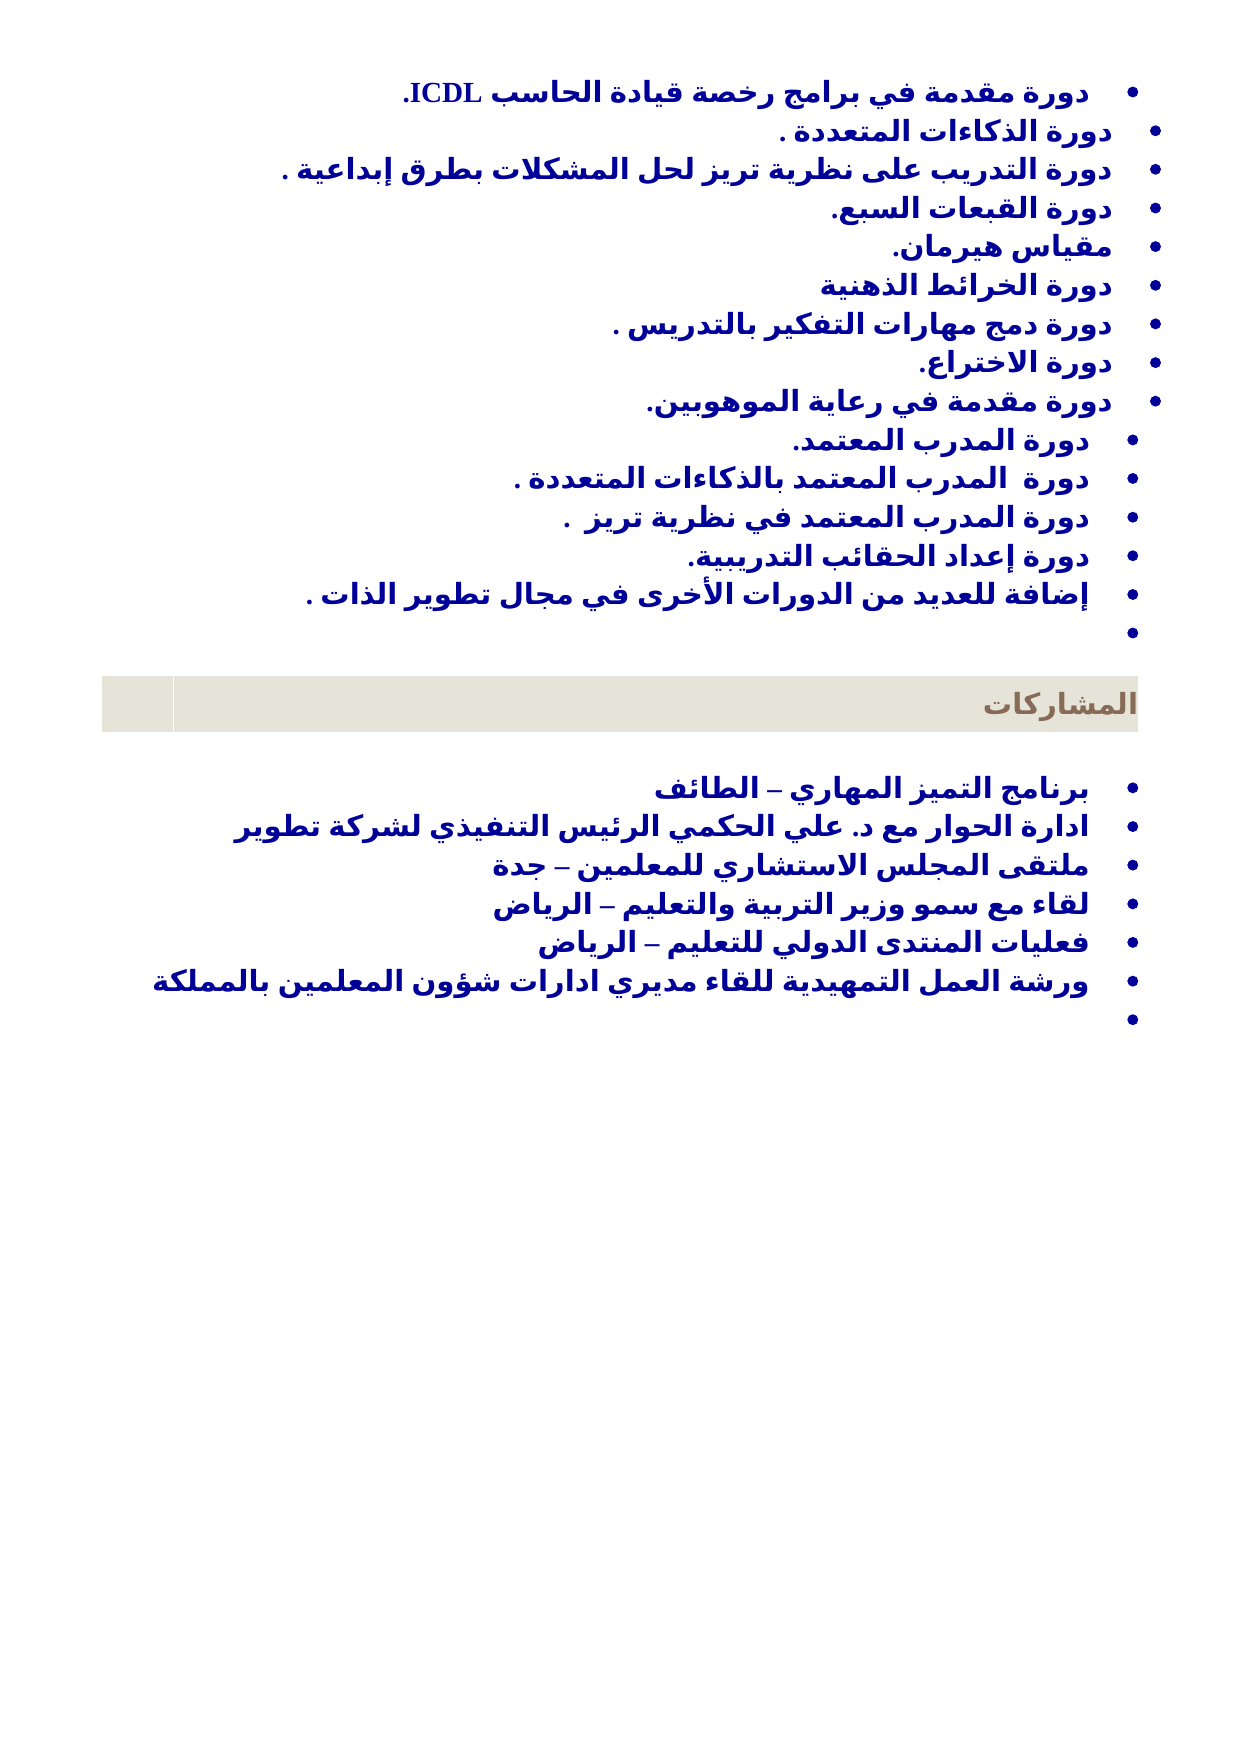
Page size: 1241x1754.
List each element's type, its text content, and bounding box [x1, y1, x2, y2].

list فعليات المنتدى الدولي للتعليم – الرياض [75, 925, 1128, 959]
list دورة دمج مهارات التفكير بالتدريس . [75, 307, 1150, 341]
list برنامج التميز المهاري – الطائف [75, 771, 1128, 804]
list دورة الاختراع. [75, 346, 1150, 379]
list دورة الخرائط الذهنية [75, 268, 1150, 302]
list دورة الذكاءات المتعددة . [75, 114, 1150, 147]
list دورة المدرب المعتمد في نظرية تريز . [75, 500, 1128, 534]
list دورة التدريب على نظرية تريز لحل المشكلات بطرق إبداعية . [75, 152, 1150, 186]
list دورة إعداد الحقائب التدريبية. [75, 539, 1128, 572]
list دورة القبعات السبع. [75, 191, 1150, 224]
table_header [102, 676, 173, 732]
list دورة مقدمة في رعاية الموهوبين. [75, 384, 1150, 418]
list دورة المدرب المعتمد. [75, 423, 1128, 456]
list إضافة للعديد من الدورات الأخرى في مجال تطوير الذات . [75, 577, 1128, 611]
list مقياس هيرمان. [75, 229, 1150, 263]
list ورشة العمل التمهيدية للقاء مديري ادارات شؤون المعلمين بالمملكة [75, 964, 1128, 998]
list دورة مقدمة في برامج رخصة قيادة الحاسب ICDL. [75, 75, 1128, 109]
list لقاء مع سمو وزير التربية والتعليم – الرياض [75, 887, 1128, 920]
table_header المشاركات [174, 676, 1138, 732]
list ملتقى المجلس الاستشاري للمعلمين – جدة [75, 848, 1128, 882]
list دورة المدرب المعتمد بالذكاءات المتعددة . [75, 461, 1128, 495]
list ادارة الحوار مع د. علي الحكمي الرئيس التنفيذي لشركة تطوير [75, 809, 1128, 843]
